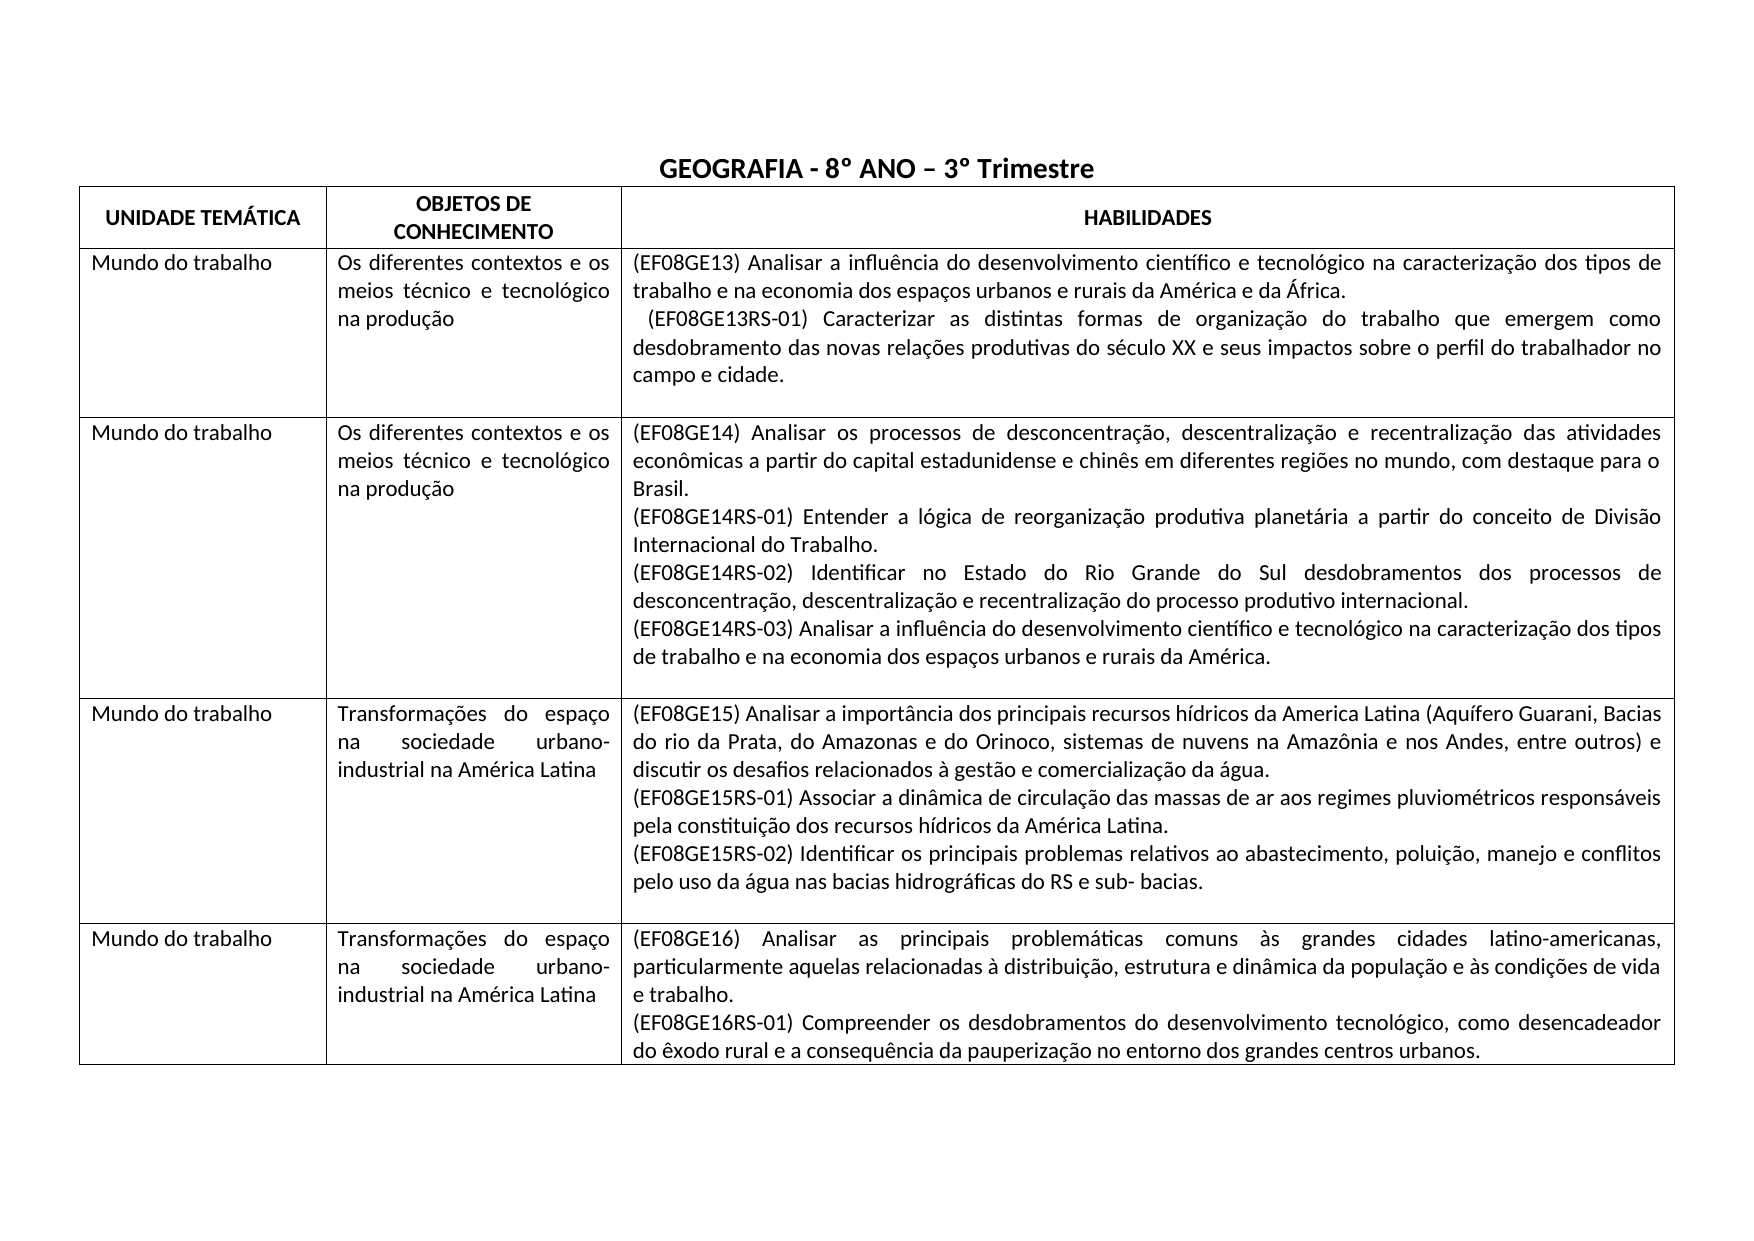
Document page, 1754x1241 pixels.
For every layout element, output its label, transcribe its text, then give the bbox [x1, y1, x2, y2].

table_cell Os diferentes contextos e os meios técnico e tecnológico na produção [327, 249, 621, 417]
table_header OBJETOS DE CONHECIMENTO [327, 187, 621, 247]
table_header HABILIDADES [622, 187, 1674, 247]
table_cell Mundo do trabalho [80, 418, 326, 698]
table_cell Transformações do espaço na sociedade urbano-industrial na América Latina [327, 699, 621, 923]
table_cell Mundo do trabalho [80, 699, 326, 923]
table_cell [622, 924, 1674, 1064]
table_cell (EF08GE14) Analisar os processos de desconcentração, descentralização e recentralização das atividades econômicas a partir do capital estadunidense e chinês em diferentes regiões no mundo, com destaque para o Brasil. (EF08GE14RS-01) Entender a lógica de reorganização produtiva planetária a partir do conceito de Divisão Internacional do Trabalho. (EF08GE14RS-02) Identificar no Estado do Rio Grande do Sul desdobramentos dos processos de desconcentração, descentralização e recentralização do processo produtivo internacional. (EF08GE14RS-03) Analisar a influência do desenvolvimento científico e tecnológico na caracterização dos tipos de trabalho e na economia dos espaços urbanos e rurais da América. [622, 418, 1674, 698]
table_cell (EF08GE13) Analisar a influência do desenvolvimento científico e tecnológico na caracterização dos tipos de trabalho e na economia dos espaços urbanos e rurais da América e da África. (EF08GE13RS-01) Caracterizar as distintas formas de organização do trabalho que emergem como desdobramento das novas relações produtivas do século XX e seus impactos sobre o perfil do trabalhador no campo e cidade. [622, 249, 1674, 417]
table_cell Os diferentes contextos e os meios técnico e tecnológico na produção [327, 418, 621, 698]
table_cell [327, 924, 621, 1064]
table_cell Mundo do trabalho [80, 249, 326, 417]
table_cell (EF08GE15) Analisar a importância dos principais recursos hídricos da America Latina (Aquífero Guarani, Bacias do rio da Prata, do Amazonas e do Orinoco, sistemas de nuvens na Amazônia e nos Andes, entre outros) e discutir os desafios relacionados à gestão e comercialização da água. (EF08GE15RS-01) Associar a dinâmica de circulação das massas de ar aos regimes pluviométricos responsáveis pela constituição dos recursos hídricos da América Latina. (EF08GE15RS-02) Identificar os principais problemas relativos ao abastecimento, poluição, manejo e conflitos pelo uso da água nas bacias hidrográficas do RS e sub- bacias. [622, 699, 1674, 923]
text GEOGRAFIA - 8º ANO – 3º Trimestre [112, 150, 1641, 186]
table_cell Mundo do trabalho [80, 924, 326, 1064]
table_header UNIDADE TEMÁTICA [80, 187, 326, 247]
